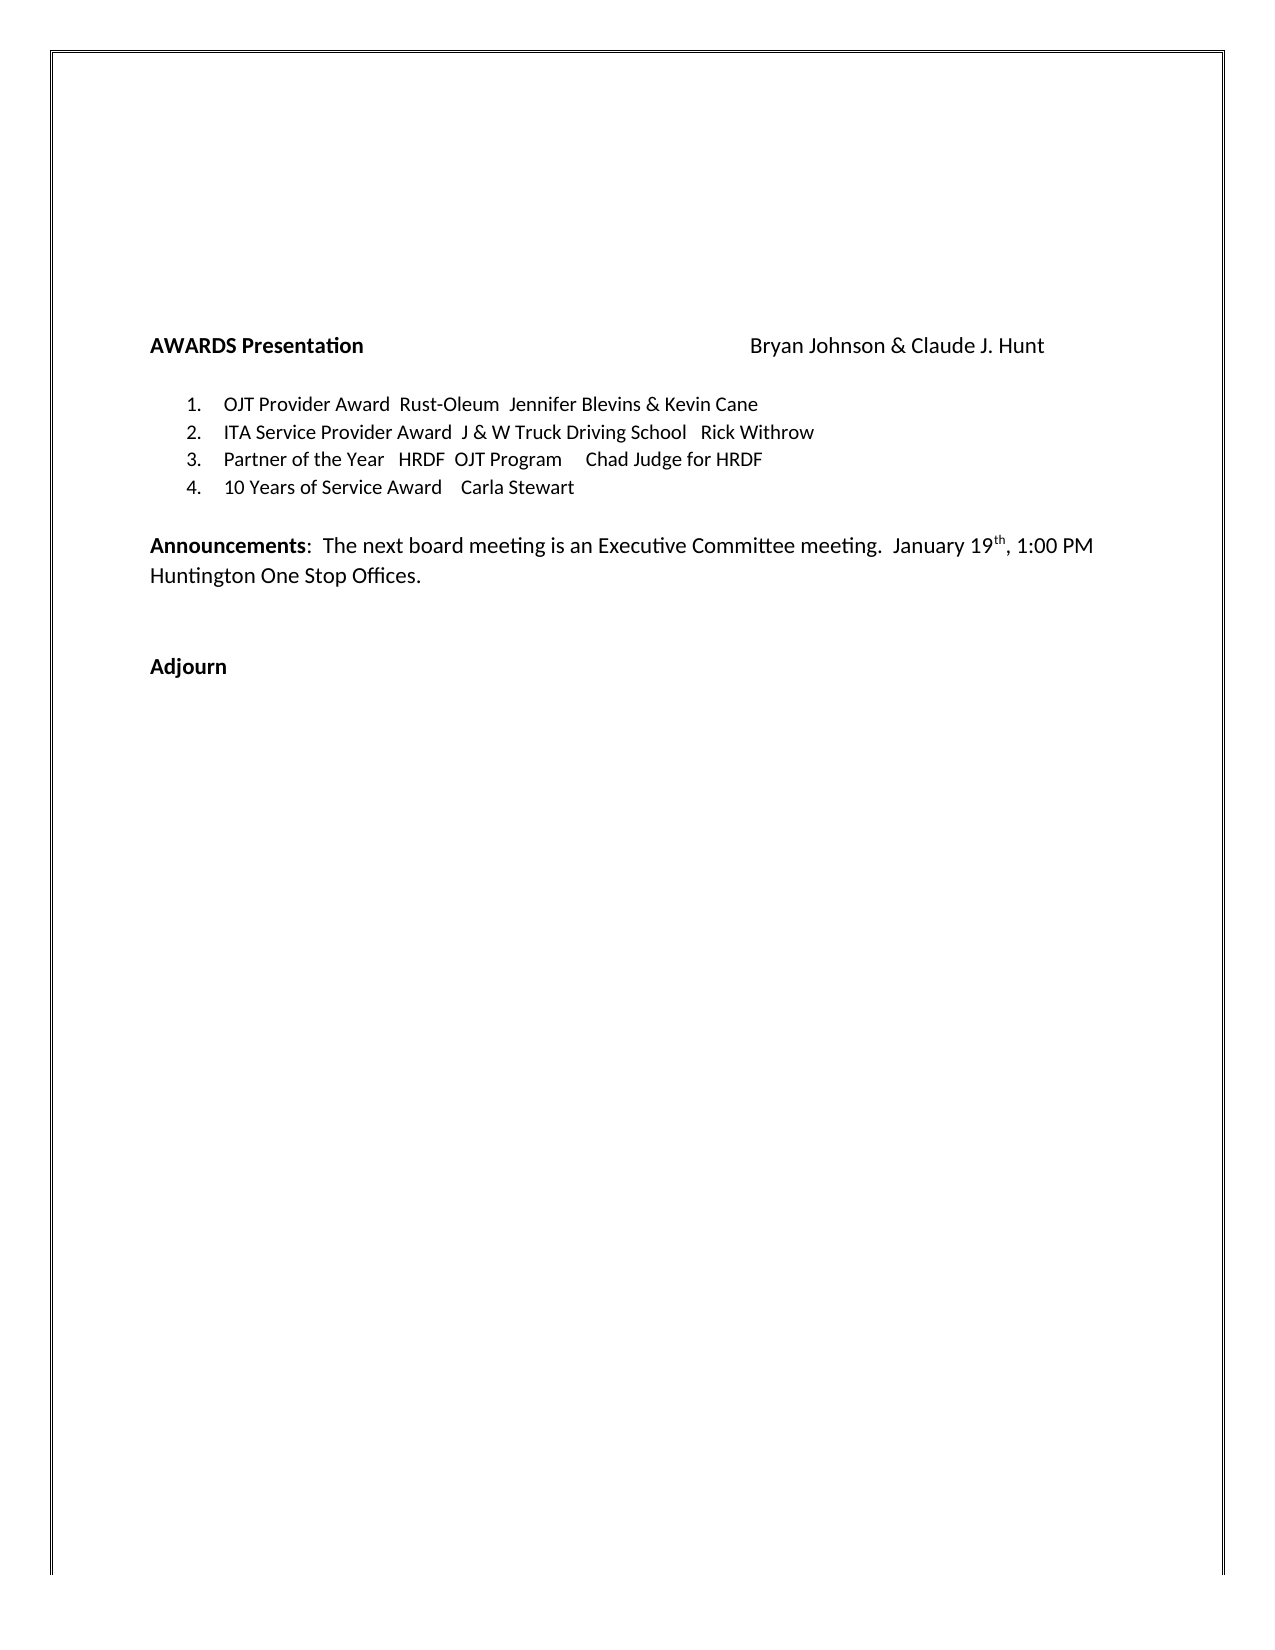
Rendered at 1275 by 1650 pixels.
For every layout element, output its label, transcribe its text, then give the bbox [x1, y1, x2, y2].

text Adjourn [150, 652, 1125, 680]
text AWARDS Presentation Bryan Johnson & Claude J. Hunt [150, 331, 1125, 359]
list OJT Provider Award Rust-Oleum Jennifer Blevins & Kevin Cane [186, 392, 1125, 417]
list Partner of the Year HRDF OJT Program Chad Judge for HRDF [186, 446, 1125, 472]
text Announcements: The next board meeting is an Executive Committee meeting. January 19th, 1:00 PM Huntington One Stop Offices. [150, 531, 1125, 590]
list ITA Service Provider Award J & W Truck Driving School Rick Withrow [186, 419, 1125, 444]
list 10 Years of Service Award Carla Stewart [186, 474, 1125, 499]
